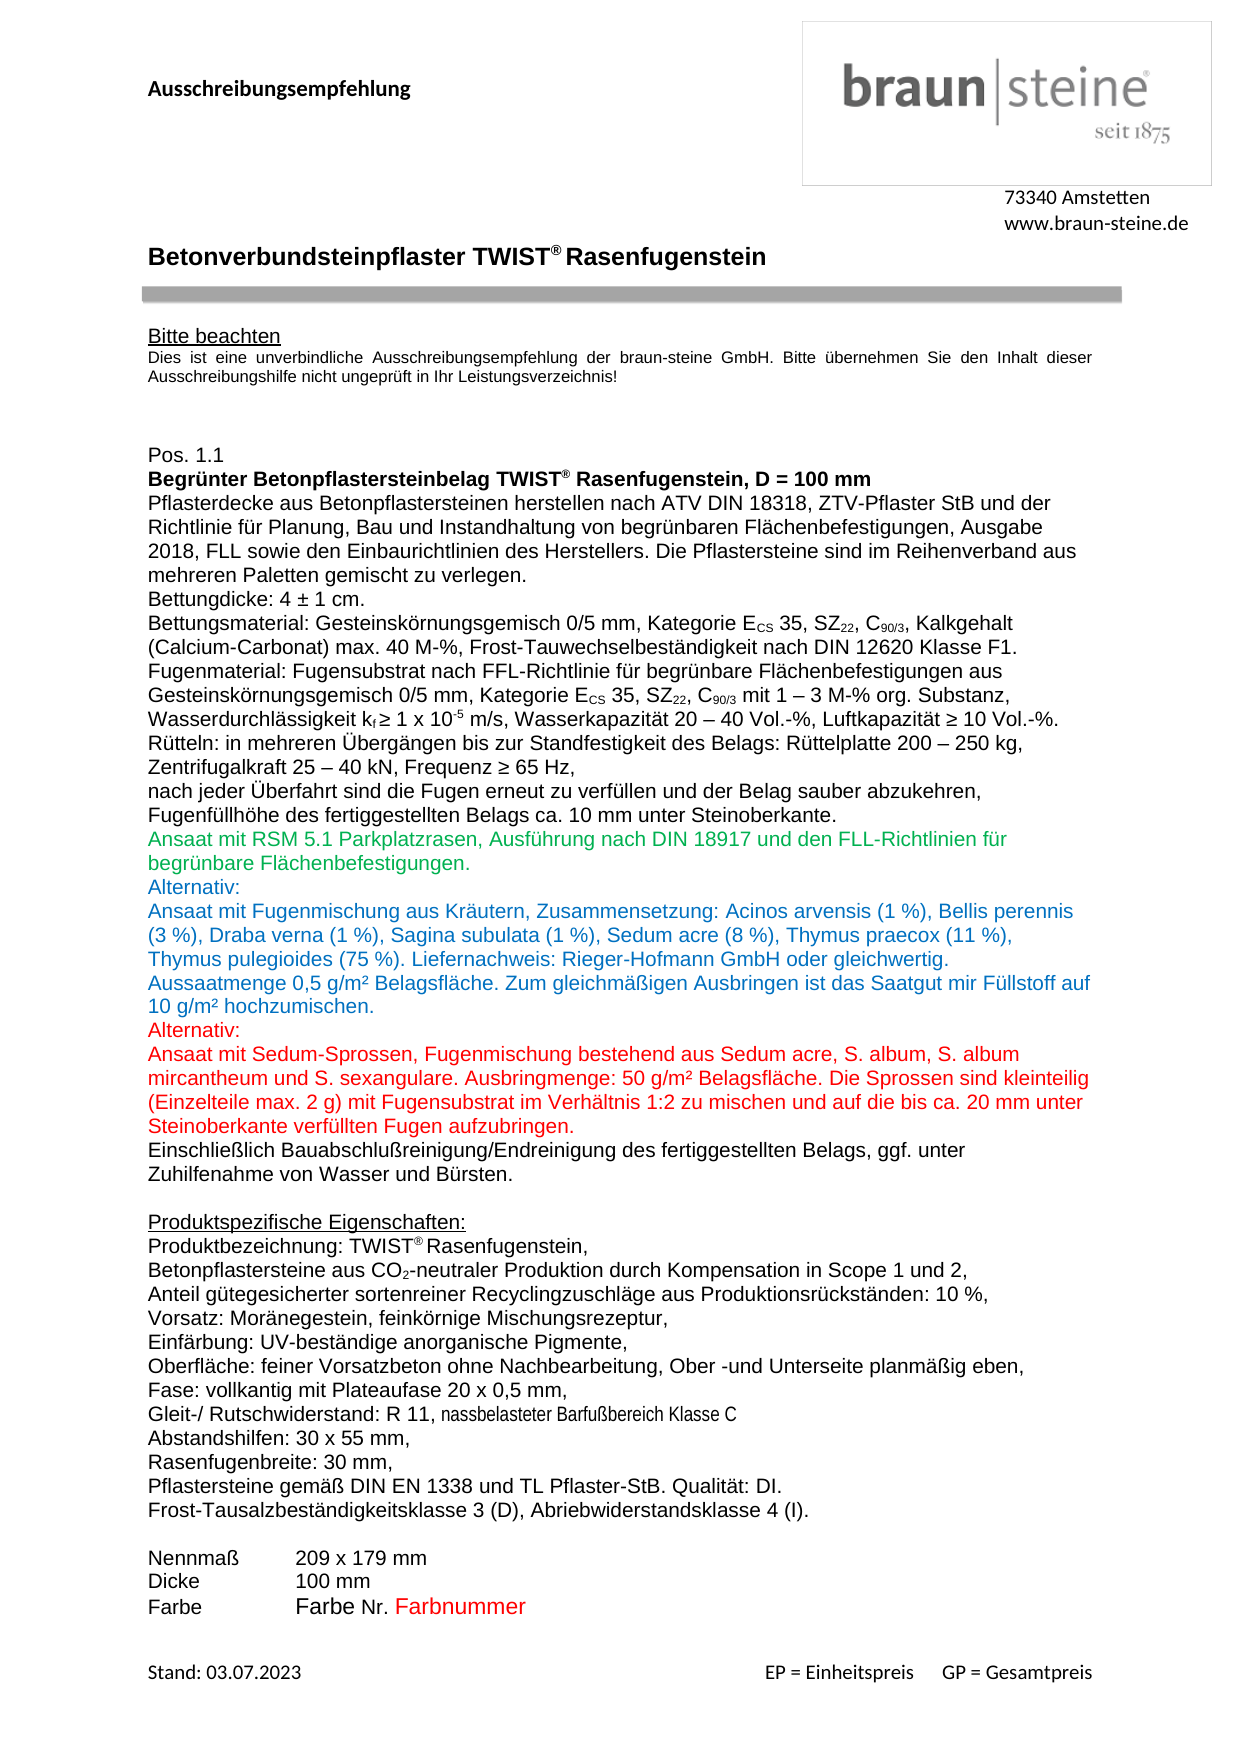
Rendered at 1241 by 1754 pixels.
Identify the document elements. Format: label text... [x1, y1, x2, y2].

text Alternativ: [148, 1018, 1093, 1042]
text Fugenmaterial: Fugensubstrat nach FFL-Richtlinie für begrünbare Flächenbefestigungen aus Gesteinskörnungsgemisch 0/5 mm, Kategorie ECS 35, SZ22, C90/3 mit 1 – 3 M-% org. Substanz, Wasserdurchlässigkeit kf ≥ 1 x 10-5 m/s, Wasserkapazität 20 – 40 Vol.-%, Luftkapazität ≥ 10 Vol.-%. [148, 659, 1093, 731]
text Anteil gütegesicherter sortenreiner Recyclingzuschläge aus Produktionsrückständen: 10 %, [148, 1282, 1093, 1306]
text Abstandshilfen: 30 x 55 mm, [148, 1426, 1093, 1449]
text Betonpflastersteine aus CO2-neutraler Produktion durch Kompensation in Scope 1 und 2, [148, 1258, 1093, 1282]
text Oberfläche: feiner Vorsatzbeton ohne Nachbearbeitung, Ober -und Unterseite planmäßig eben, [148, 1354, 1093, 1378]
text Ansaat mit RSM 5.1 Parkplatzrasen, Ausführung nach DIN 18917 und den FLL-Richtlinien für begrünbare Flächenbefestigungen. [148, 827, 1093, 874]
text Rütteln: in mehreren Übergängen bis zur Standfestigkeit des Belags: Rüttelplatte 200 – 250 kg, Zentrifugalkraft 25 – 40 kN, Frequenz ≥ 65 Hz, [148, 731, 1093, 779]
text Fase: vollkantig mit Plateaufase 20 x 0,5 mm, [148, 1378, 1093, 1402]
text Nennmaß 209 x 179 mm [148, 1545, 1093, 1569]
text Dicke 100 mm [148, 1569, 1093, 1593]
text Einfärbung: UV-beständige anorganische Pigmente, [148, 1330, 1093, 1354]
text Rasenfugenbreite: 30 mm, [148, 1449, 1093, 1473]
text Bettungdicke: 4 ± 1 cm. [148, 587, 1093, 611]
text Dies ist eine unverbindliche Ausschreibungsempfehlung der braun-steine GmbH. Bitte übernehmen Sie den Inhalt dieser Ausschreibungshilfe nicht ungeprüft in Ihr Leistungsverzeichnis! [148, 347, 1093, 386]
text Pos. 1.1 [148, 443, 1093, 467]
text und TL Pflaster-StB. Qualität: . Frost-Tausalzbeständigkeitsklasse 3 (D), Abriebwiderstandsklasse 4 (I). [148, 1473, 1093, 1521]
text Begrünter Betonpflastersteinbelag TWIST® Rasenfugenstein, D = 100 mm [148, 467, 1093, 491]
text Produktspezifische Eigenschaften: Produktbezeichnung: TWIST® Rasenfugenstein, [148, 1210, 1093, 1258]
text Ansaat mit Fugenmischung aus Kräutern, Zusammensetzung: Acinos arvensis (1 %), Bellis perennis (3 %), Draba verna (1 %), Sagina subulata (1 %), Sedum acre (8 %), Thymus praecox (11 %), Thymus pulegioides (75 %). Liefernachweis: Rieger-Hofmann GmbH oder gleichwertig. Aussaatmenge 0,5 g/m² Belagsfläche. Zum gleichmäßigen Ausbringen ist das Saatgut mir Füllstoff auf 10 g/m² hochzumischen. [148, 898, 1093, 1018]
text Einschließlich Bauabschlußreinigung/Endreinigung des fertiggestellten Belags, ggf. unter Zuhilfenahme von Wasser und Bürsten. [148, 1138, 1093, 1186]
text Ansaat mit Sedum-Sprossen, Fugenmischung bestehend aus Sedum acre, S. album, S. album mircantheum und S. sexangulare. Ausbringmenge: 50 g/m² Belagsfläche. Die Sprossen sind kleinteilig (Einzelteile max. 2 g) mit Fugensubstrat im Verhältnis 1:2 zu mischen und auf die bis ca. 20 mm unter Steinoberkante verfüllten Fugen aufzubringen. [148, 1042, 1093, 1138]
text Bettungsmaterial: Gesteinskörnungsgemisch 0/5 mm, Kategorie ECS 35, SZ22, C90/3, Kalkgehalt (Calcium-Carbonat) max. 40 M-%, Frost-Tauwechselbeständigkeit nach DIN 12620 Klasse F1. [148, 611, 1093, 659]
text nach jeder Überfahrt sind die Fugen erneut zu verfüllen und der Belag sauber abzukehren, [148, 779, 1093, 803]
text Farbe Nr. [148, 1593, 1093, 1620]
text Vorsatz: Moränegestein, feinkörnige Mischungsrezeptur, [148, 1306, 1093, 1330]
text Bitte beachten [148, 323, 1093, 347]
text Alternativ: [148, 874, 1093, 898]
text Gleit-/ Rutschwiderstand: R 11, nassbelasteter Barfußbereich Klasse C [148, 1402, 1093, 1426]
picture [793, 12, 1218, 191]
text Fugenfüllhöhe des fertiggestellten Belags ca. 10 mm unter Steinoberkante. [148, 803, 1093, 827]
text Betonverbundsteinpflaster TWIST® Rasenfugenstein [148, 242, 1093, 271]
text Pflasterdecke aus Betonpflastersteinen herstellen nach ATV DIN 18318, ZTV-Pflaster StB und der Richtlinie für Planung, Bau und Instandhaltung von begrünbaren Flächenbefestigungen, Ausgabe 2018, FLL sowie den Einbaurichtlinien des Herstellers. Die Pflastersteine sind im Reihenverband aus mehreren Paletten gemischt zu verlegen. [148, 491, 1093, 587]
